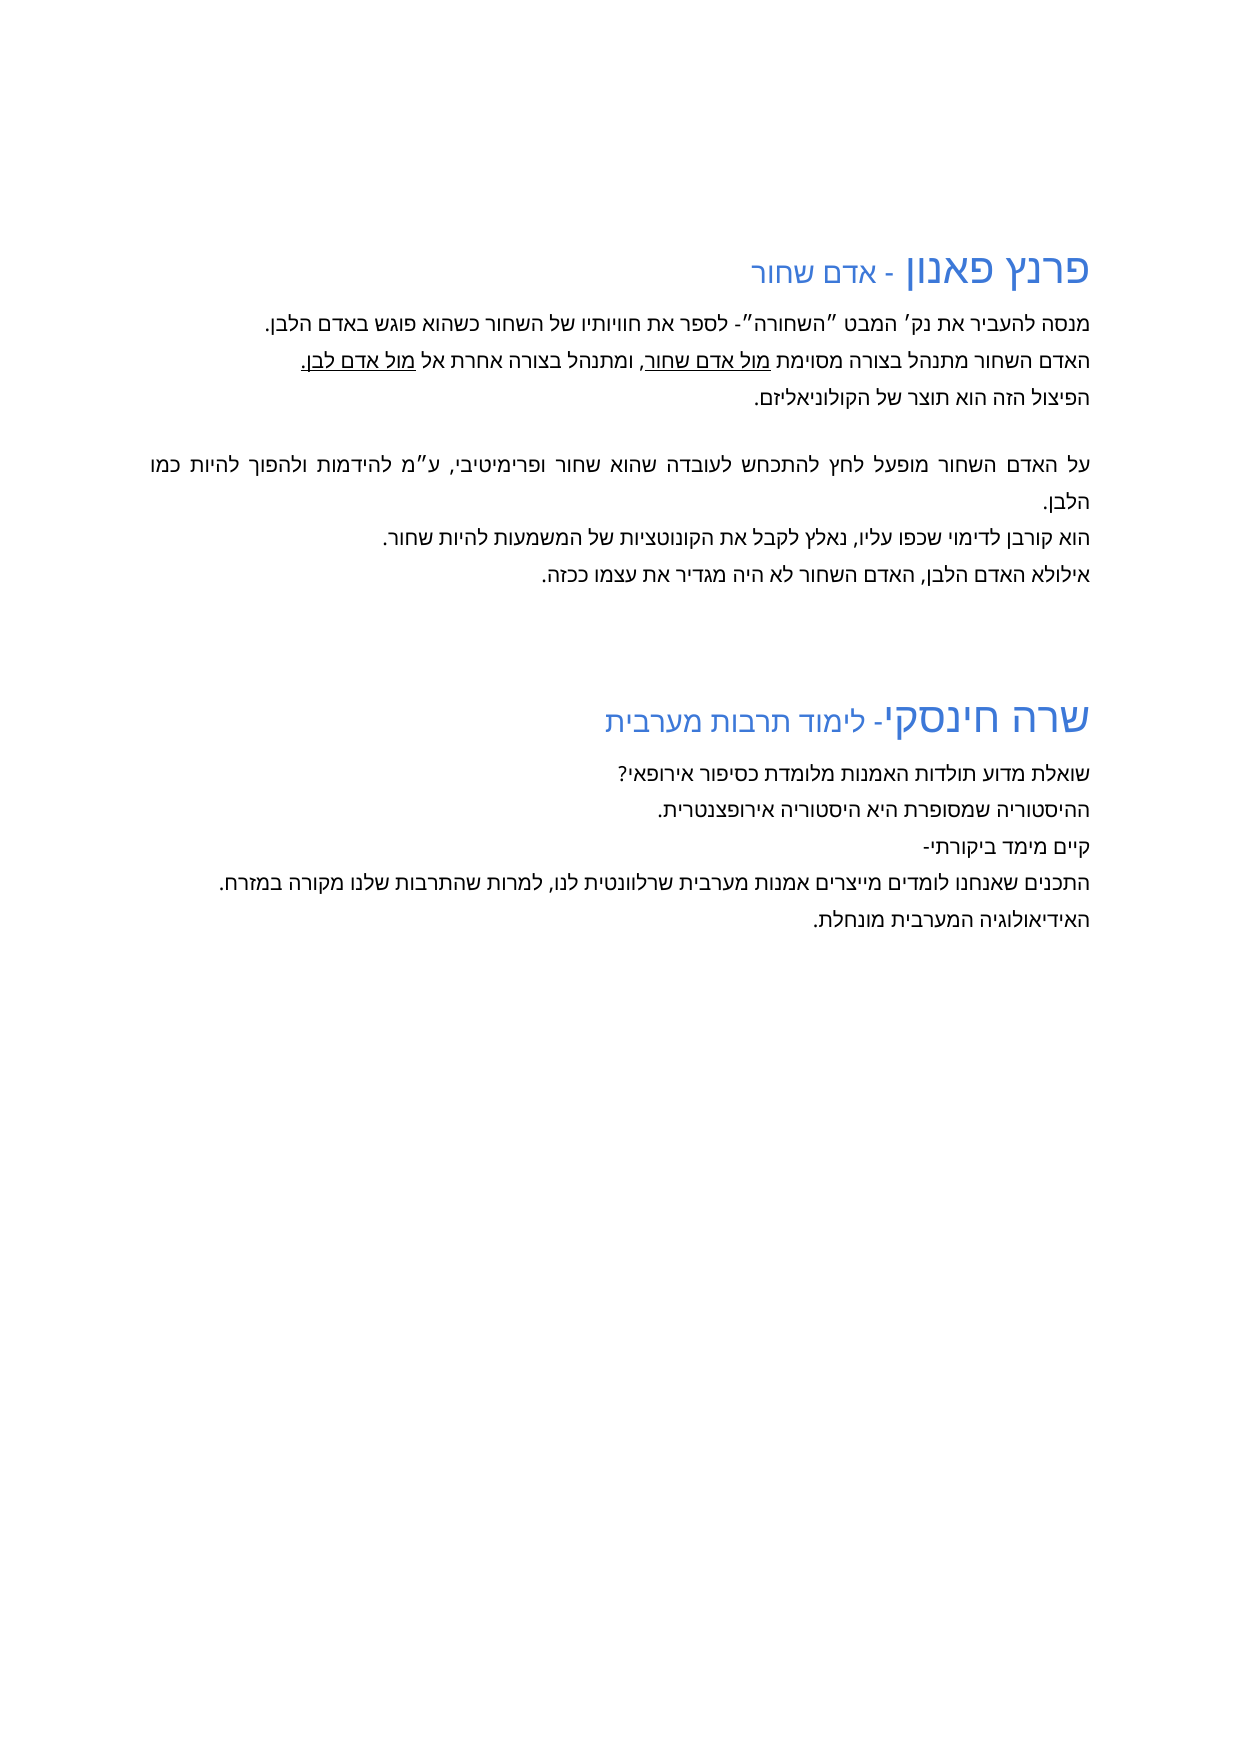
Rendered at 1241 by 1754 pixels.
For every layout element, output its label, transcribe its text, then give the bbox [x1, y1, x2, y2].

text הפיצול הזה הוא תוצר של הקולוניאליזם. [150, 385, 1090, 413]
text פרנץ פאנון - אדם שחור [150, 244, 1090, 295]
text שואלת מדוע תולדות האמנות מלומדת כסיפור אירופאי? [150, 761, 1090, 789]
text אילולא האדם הלבן, האדם השחור לא היה מגדיר את עצמו ככזה. [150, 563, 1090, 591]
text שרה חינסקי- לימוד תרבות מערבית [150, 694, 1090, 745]
text מנסה להעביר את נק׳ המבט ״השחורה״- לספר את חוויותיו של השחור כשהוא פוגש באדם הלבן. [150, 312, 1090, 340]
text ההיסטוריה שמסופרת היא היסטוריה אירופצנטרית. [150, 798, 1090, 826]
text האדם השחור מתנהל בצורה מסוימת מול אדם שחור, ומתנהל בצורה אחרת אל מול אדם לבן. [150, 349, 1090, 377]
text על האדם השחור מופעל לחץ להתכחש לעובדה שהוא שחור ופרימיטיבי, ע״מ להידמות ולהפוך להיות כמו הלבן. [150, 453, 1090, 518]
text התכנים שאנחנו לומדים מייצרים אמנות מערבית שרלוונטית לנו, למרות שהתרבות שלנו מקורה במזרח. [150, 871, 1090, 899]
text הוא קורבן לדימוי שכפו עליו, נאלץ לקבל את הקונוטציות של המשמעות להיות שחור. [150, 526, 1090, 554]
text קיים מימד ביקורתי- [150, 834, 1090, 863]
text האידיאולוגיה המערבית מונחלת. [150, 908, 1090, 936]
